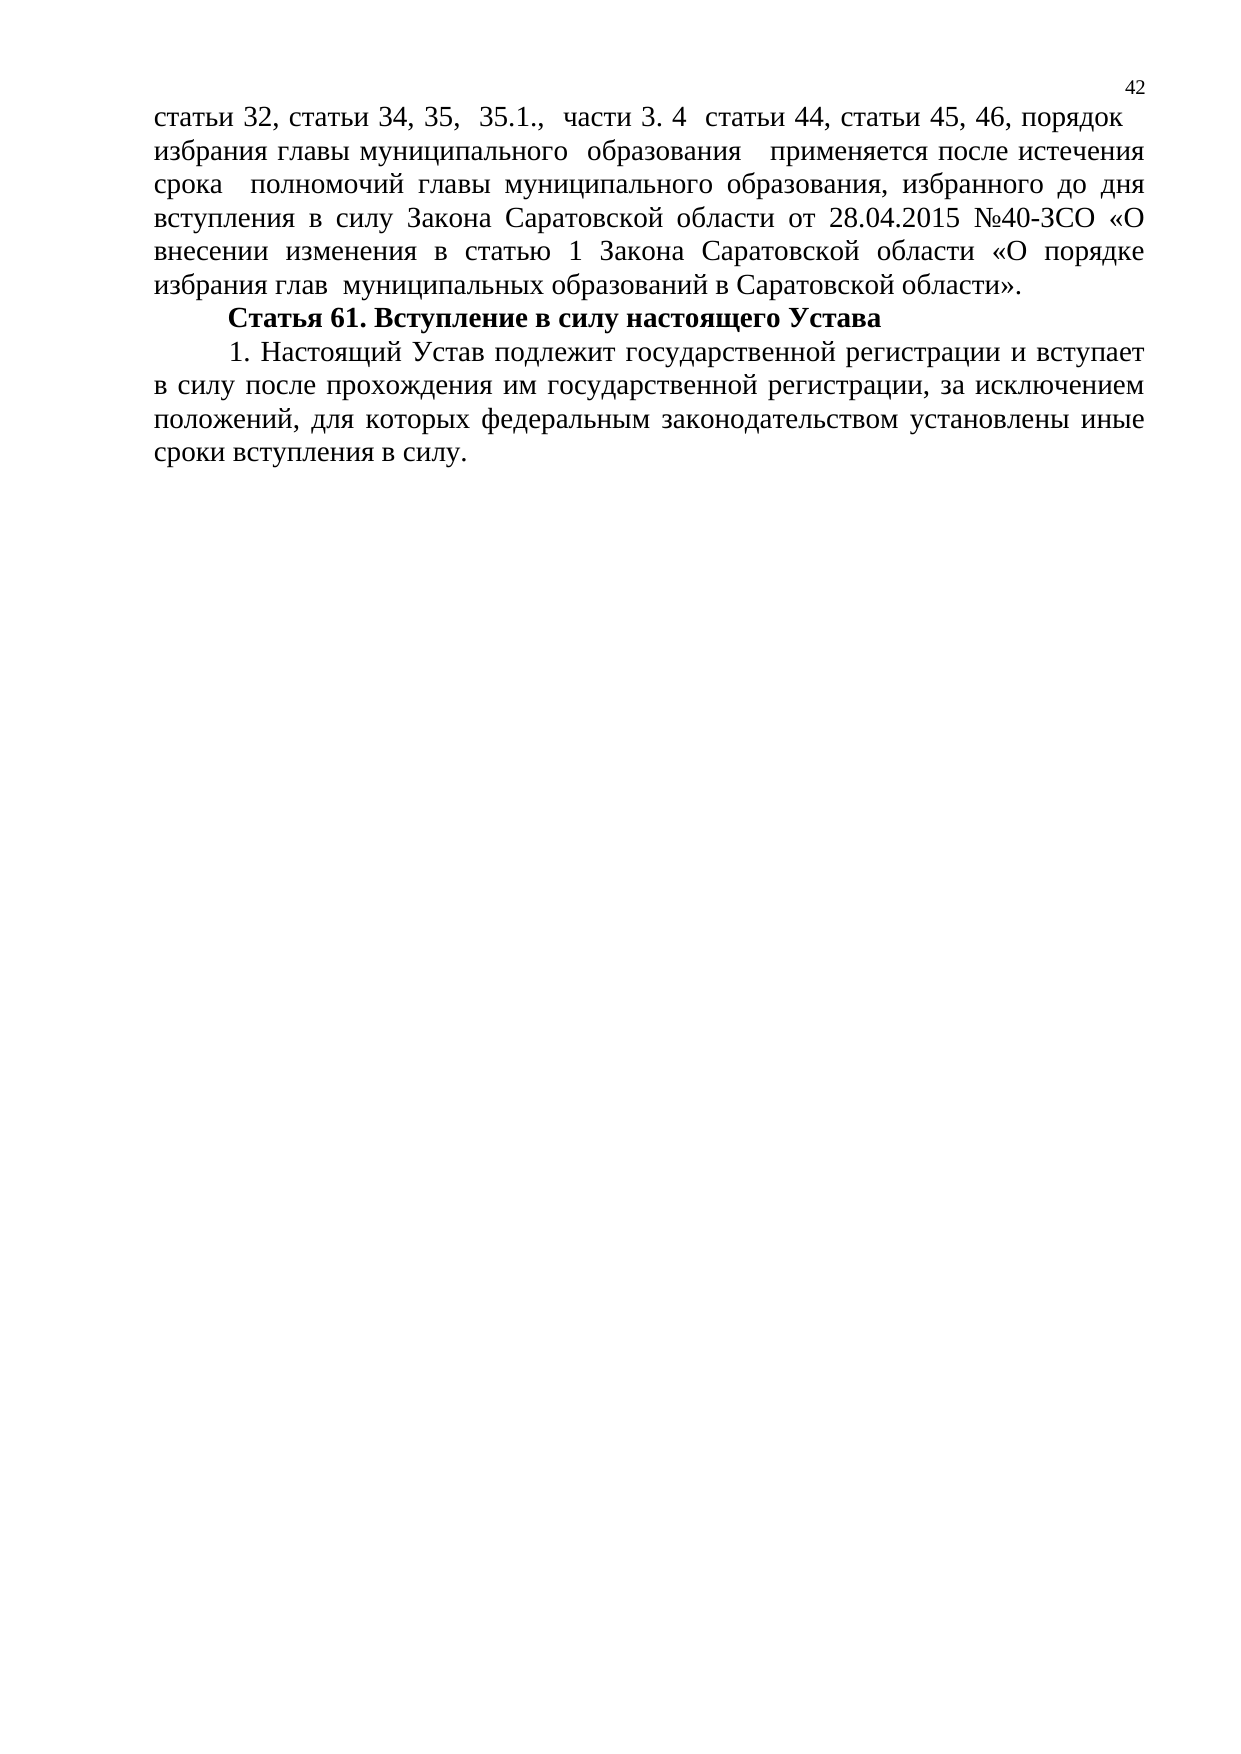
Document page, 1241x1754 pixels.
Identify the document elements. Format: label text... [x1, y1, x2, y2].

text Статья 61. Вступление в силу настоящего Устава [153, 300, 1146, 334]
text 1. Настоящий Устав подлежит государственной регистрации и вступает в силу после прохождения им государственной регистрации, за исключением положений, для которых федеральным законодательством установлены иные сроки вступления в силу. [153, 334, 1146, 468]
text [153, 99, 1146, 300]
